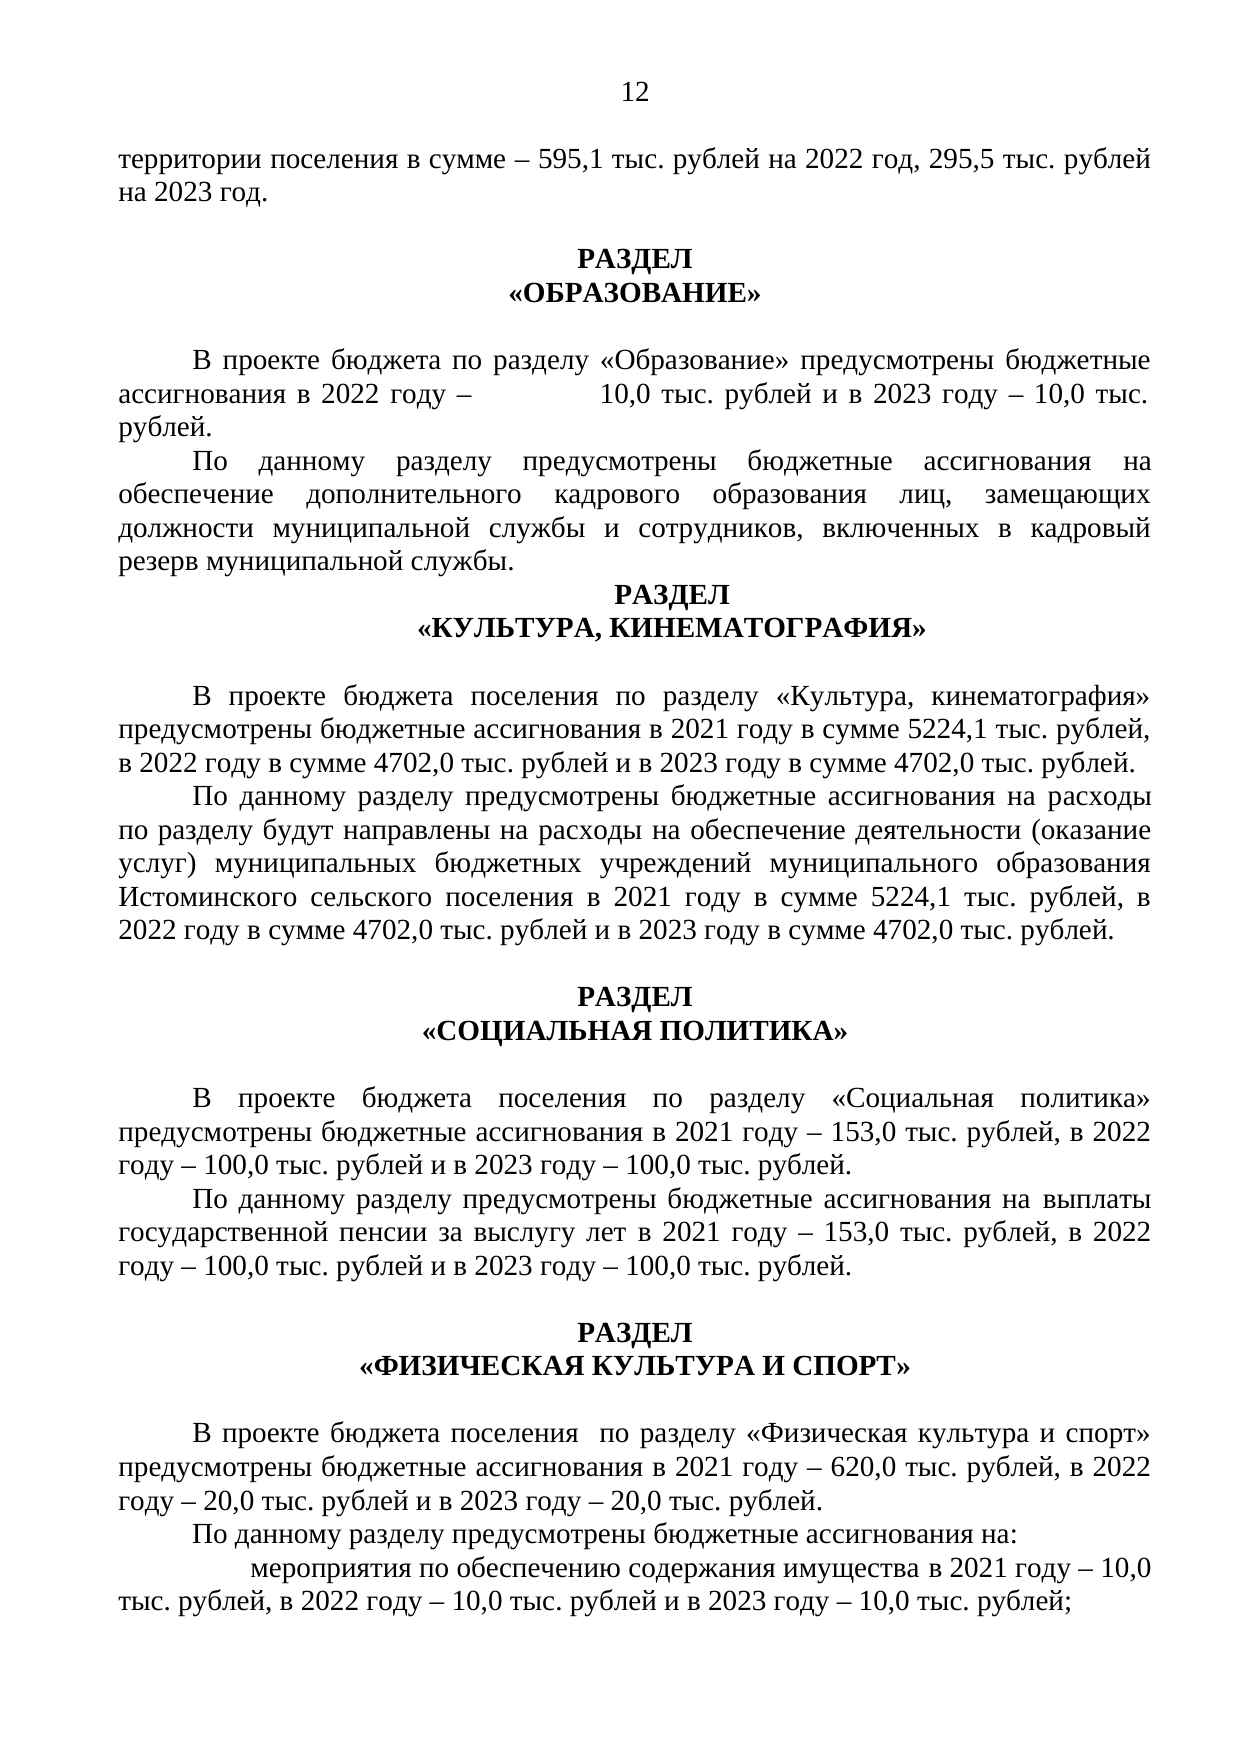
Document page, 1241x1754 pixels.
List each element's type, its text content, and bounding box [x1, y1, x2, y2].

text мероприятия по обеспечению содержания имущества в 2021 году – 10,0 тыс. рублей, в 2022 году – 10,0 тыс. рублей и в 2023 году – 10,0 тыс. рублей; [118, 1550, 1152, 1617]
title РАЗДЕЛ [118, 979, 1152, 1013]
title РАЗДЕЛ [118, 242, 1152, 275]
title «СОЦИАЛЬНАЯ ПОЛИТИКА» [118, 1013, 1152, 1047]
text «ФИЗИЧЕСКАЯ КУЛЬТУРА И СПОРТ» [118, 1348, 1152, 1382]
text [118, 141, 1152, 208]
text По данному разделу предусмотрены бюджетные ассигнования на: [118, 1516, 1152, 1550]
text В проекте бюджета по разделу «Образование» предусмотрены бюджетные ассигнования в 2022 году – 10,0 тыс. рублей и в 2023 году – 10,0 тыс. рублей. [118, 342, 1152, 443]
text В проекте бюджета поселения по разделу «Физическая культура и спорт» предусмотрены бюджетные ассигнования в 2021 году – 620,0 тыс. рублей, в 2022 году – 20,0 тыс. рублей и в 2023 году – 20,0 тыс. рублей. [118, 1416, 1152, 1516]
title «ОБРАЗОВАНИЕ» [118, 275, 1152, 309]
text РАЗДЕЛ [118, 1315, 1152, 1348]
text В проекте бюджета поселения по разделу «Социальная политика» предусмотрены бюджетные ассигнования в 2021 году – 153,0 тыс. рублей, в 2022 году – 100,0 тыс. рублей и в 2023 году – 100,0 тыс. рублей. [118, 1080, 1152, 1181]
text По данному разделу предусмотрены бюджетные ассигнования на обеспечение дополнительного кадрового образования лиц, замещающих должности муниципальной службы и сотрудников, включенных в кадровый резерв муниципальной службы. [118, 443, 1152, 577]
text «КУЛЬТУРА, КИНЕМАТОГРАФИЯ» [118, 611, 1152, 644]
text По данному разделу предусмотрены бюджетные ассигнования на выплаты государственной пенсии за выслугу лет в 2021 году – 153,0 тыс. рублей, в 2022 году – 100,0 тыс. рублей и в 2023 году – 100,0 тыс. рублей. [118, 1181, 1152, 1281]
text РАЗДЕЛ [118, 577, 1152, 611]
text По данному разделу предусмотрены бюджетные ассигнования на расходы по разделу будут направлены на расходы на обеспечение деятельности (оказание услуг) муниципальных бюджетных учреждений муниципального образования Истоминского сельского поселения в 2021 году в сумме 5224,1 тыс. рублей, в 2022 году в сумме 4702,0 тыс. рублей и в 2023 году в сумме 4702,0 тыс. рублей. [118, 778, 1152, 946]
text В проекте бюджета поселения по разделу «Культура, кинематография» предусмотрены бюджетные ассигнования в 2021 году в сумме 5224,1 тыс. рублей, в 2022 году в сумме 4702,0 тыс. рублей и в 2023 году в сумме 4702,0 тыс. рублей. [118, 678, 1152, 778]
